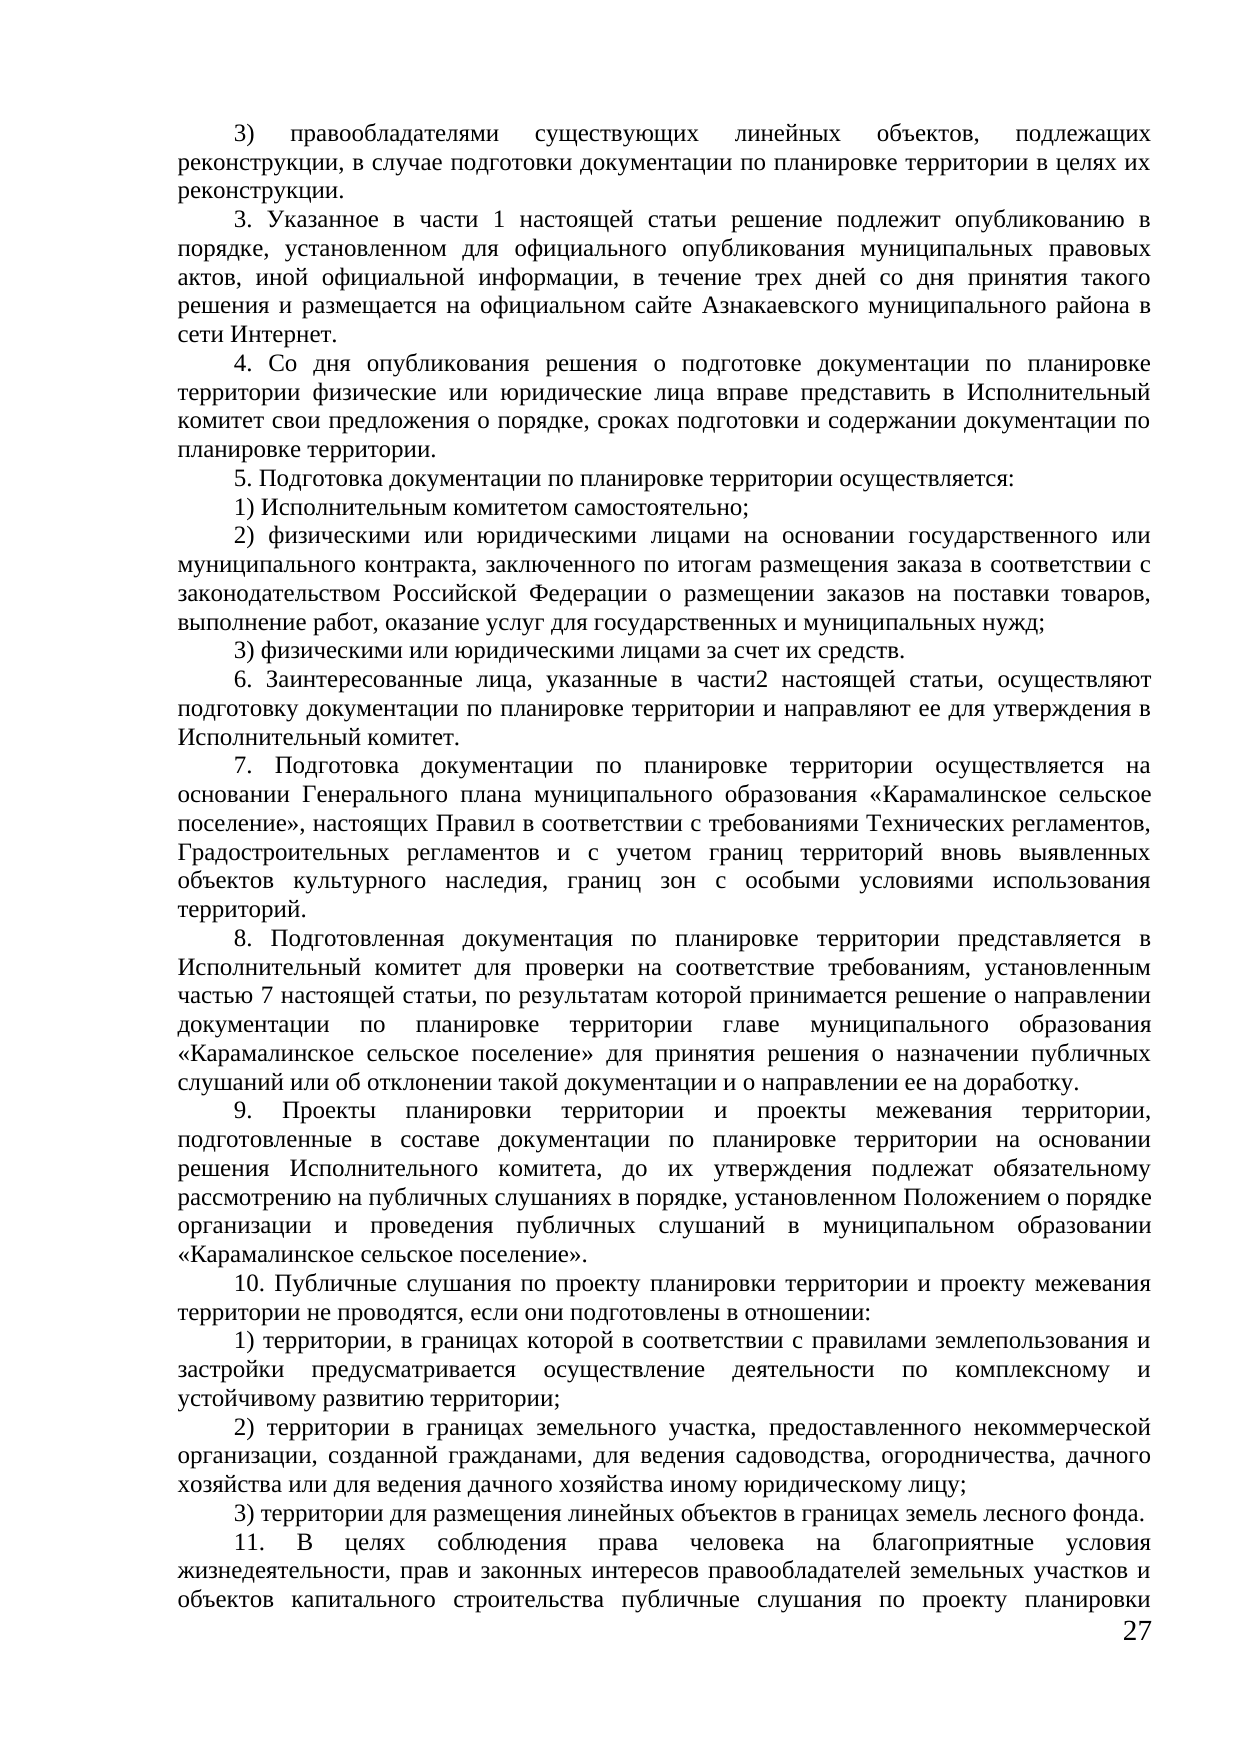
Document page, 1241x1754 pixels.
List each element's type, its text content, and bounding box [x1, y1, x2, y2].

text 2) физическими или юридическими лицами на основании государственного или муниципального контракта, заключенного по итогам размещения заказа в соответствии с законодательством Российской Федерации о размещении заказов на поставки товаров, выполнение работ, оказание услуг для государственных и муниципальных нужд; [177, 521, 1152, 636]
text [177, 1527, 1152, 1613]
text 2) территории в границах земельного участка, предоставленного некоммерческой организации, созданной гражданами, для ведения садоводства, огородничества, дачного хозяйства или для ведения дачного хозяйства иному юридическому лицу; [177, 1412, 1152, 1498]
text 3) физическими или юридическими лицами за счет их средств. [177, 636, 1152, 664]
text 3) правообладателями существующих линейных объектов, подлежащих реконструкции, в случае подготовки документации по планировке территории в целях их реконструкции. [177, 118, 1152, 204]
text 10. Публичные слушания по проекту планировки территории и проекту межевания территории не проводятся, если они подготовлены в отношении: [177, 1268, 1152, 1326]
text 1) Исполнительным комитетом самостоятельно; [177, 492, 1152, 521]
text 3) территории для размещения линейных объектов в границах земель лесного фонда. [177, 1498, 1152, 1527]
text 7. Подготовка документации по планировке территории осуществляется на основании Генерального плана муниципального образования «Карамалинское сельское поселение», настоящих Правил в соответствии с требованиями Технических регламентов, Градостроительных регламентов и с учетом границ территорий вновь выявленных объектов культурного наследия, границ зон с особыми условиями использования территорий. [177, 751, 1152, 923]
text 4. Со дня опубликования решения о подготовке документации по планировке территории физические или юридические лица вправе представить в Исполнительный комитет свои предложения о порядке, сроках подготовки и содержании документации по планировке территории. [177, 348, 1152, 463]
text 9. Проекты планировки территории и проекты межевания территории, подготовленные в составе документации по планировке территории на основании решения Исполнительного комитета, до их утверждения подлежат обязательному рассмотрению на публичных слушаниях в порядке, установленном Положением о порядке организации и проведения публичных слушаний в муниципальном образовании «Карамалинское сельское поселение». [177, 1096, 1152, 1268]
text 6. Заинтересованные лица, указанные в части2 настоящей статьи, осуществляют подготовку документации по планировке территории и направляют ее для утверждения в Исполнительный комитет. [177, 664, 1152, 751]
text 1) территории, в границах которой в соответствии с правилами землепользования и застройки предусматривается осуществление деятельности по комплексному и устойчивому развитию территории; [177, 1326, 1152, 1412]
text 5. Подготовка документации по планировке территории осуществляется: [177, 463, 1152, 492]
text 8. Подготовленная документация по планировке территории представляется в Исполнительный комитет для проверки на соответствие требованиям, установленным частью 7 настоящей статьи, по результатам которой принимается решение о направлении документации по планировке территории главе муниципального образования «Карамалинское сельское поселение» для принятия решения о назначении публичных слушаний или об отклонении такой документации и о направлении ее на доработку. [177, 923, 1152, 1096]
text 3. Указанное в части 1 настоящей статьи решение подлежит опубликованию в порядке, установленном для официального опубликования муниципальных правовых актов, иной официальной информации, в течение трех дней со дня принятия такого решения и размещается на официальном сайте Азнакаевского муниципального района в сети Интернет. [177, 204, 1152, 348]
